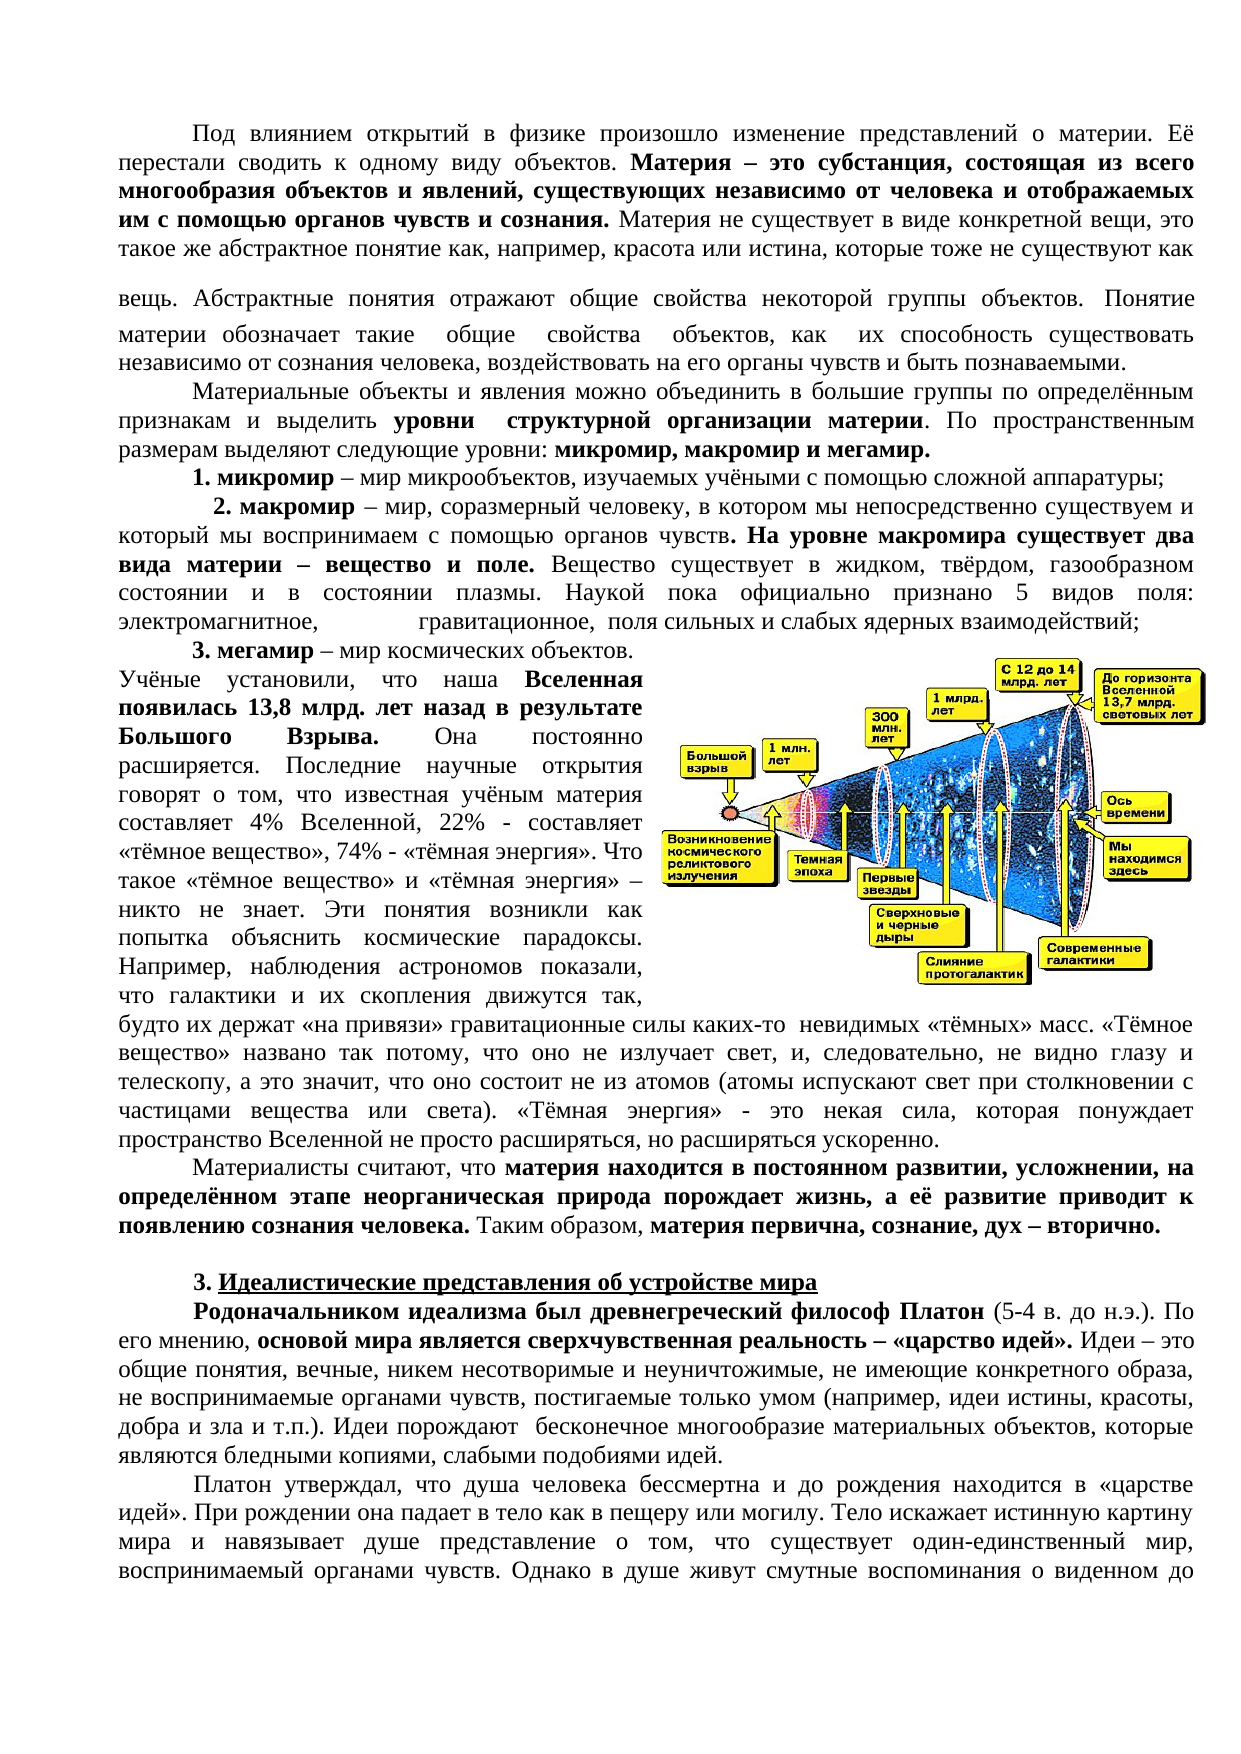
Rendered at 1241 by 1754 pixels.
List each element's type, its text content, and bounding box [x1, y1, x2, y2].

text Материальные объекты и явления можно объединить в большие группы по определённым признакам и выделить уровни структурной организации материи. По пространственным размерам выделяют следующие уровни: микромир, макромир и мегамир. [118, 376, 1195, 462]
text 3. мегамир – мир космических объектов. [118, 635, 1195, 664]
text Материалисты считают, что материя находится в постоянном развитии, усложнении, на определённом этапе неорганическая природа порождает жизнь, а её развитие приводит к появлению сознания человека. Таким образом, материя первична, сознание, дух – вторично. [118, 1152, 1195, 1239]
text 2. макромир – мир, соразмерный человеку, в котором мы непосредственно существуем и который мы воспринимаем с помощью органов чувств. На уровне макромира существует два вида материи – вещество и поле. Вещество существует в жидком, твёрдом, газообразном состоянии и в состоянии плазмы. Наукой пока официально признано 5 видов поля: электромагнитное, гравитационное, поля сильных и слабых ядерных взаимодействий; [118, 491, 1195, 635]
picture [661, 658, 1206, 985]
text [118, 1469, 1195, 1584]
text Под влиянием открытий в физике произошло изменение представлений о материи. Её перестали сводить к одному виду объектов. Материя – это субстанция, состоящая из всего многообразия объектов и явлений, существующих независимо от человека и отображаемых им с помощью органов чувств и сознания. Материя не существует в виде конкретной вещи, это такое же абстрактное понятие как, например, красота или истина, которые тоже не существуют как вещь. Абстрактные понятия отражают общие свойства некоторой группы объектов. Понятие материи обозначает такие общие свойства объектов, как их способность существовать независимо от сознания человека, воздействовать на его органы чувств и быть познаваемыми. [118, 118, 1195, 376]
text Родоначальником идеализма был древнегреческий философ Платон (5-4 в. до н.э.). По его мнению, основой мира является сверхчувственная реальность – «царство идей». Идеи – это общие понятия, вечные, никем несотворимые и неуничтожимые, не имеющие конкретного образа, не воспринимаемые органами чувств, постигаемые только умом (например, идеи истины, красоты, добра и зла и т.п.). Идеи порождают бесконечное многообразие материальных объектов, которые являются бледными копиями, слабыми подобиями идей. [118, 1296, 1195, 1469]
text 1. микромир – мир микрообъектов, изучаемых учёными с помощью сложной аппаратуры; [118, 462, 1195, 491]
text 3. Идеалистические представления об устройстве мира [118, 1267, 1195, 1296]
